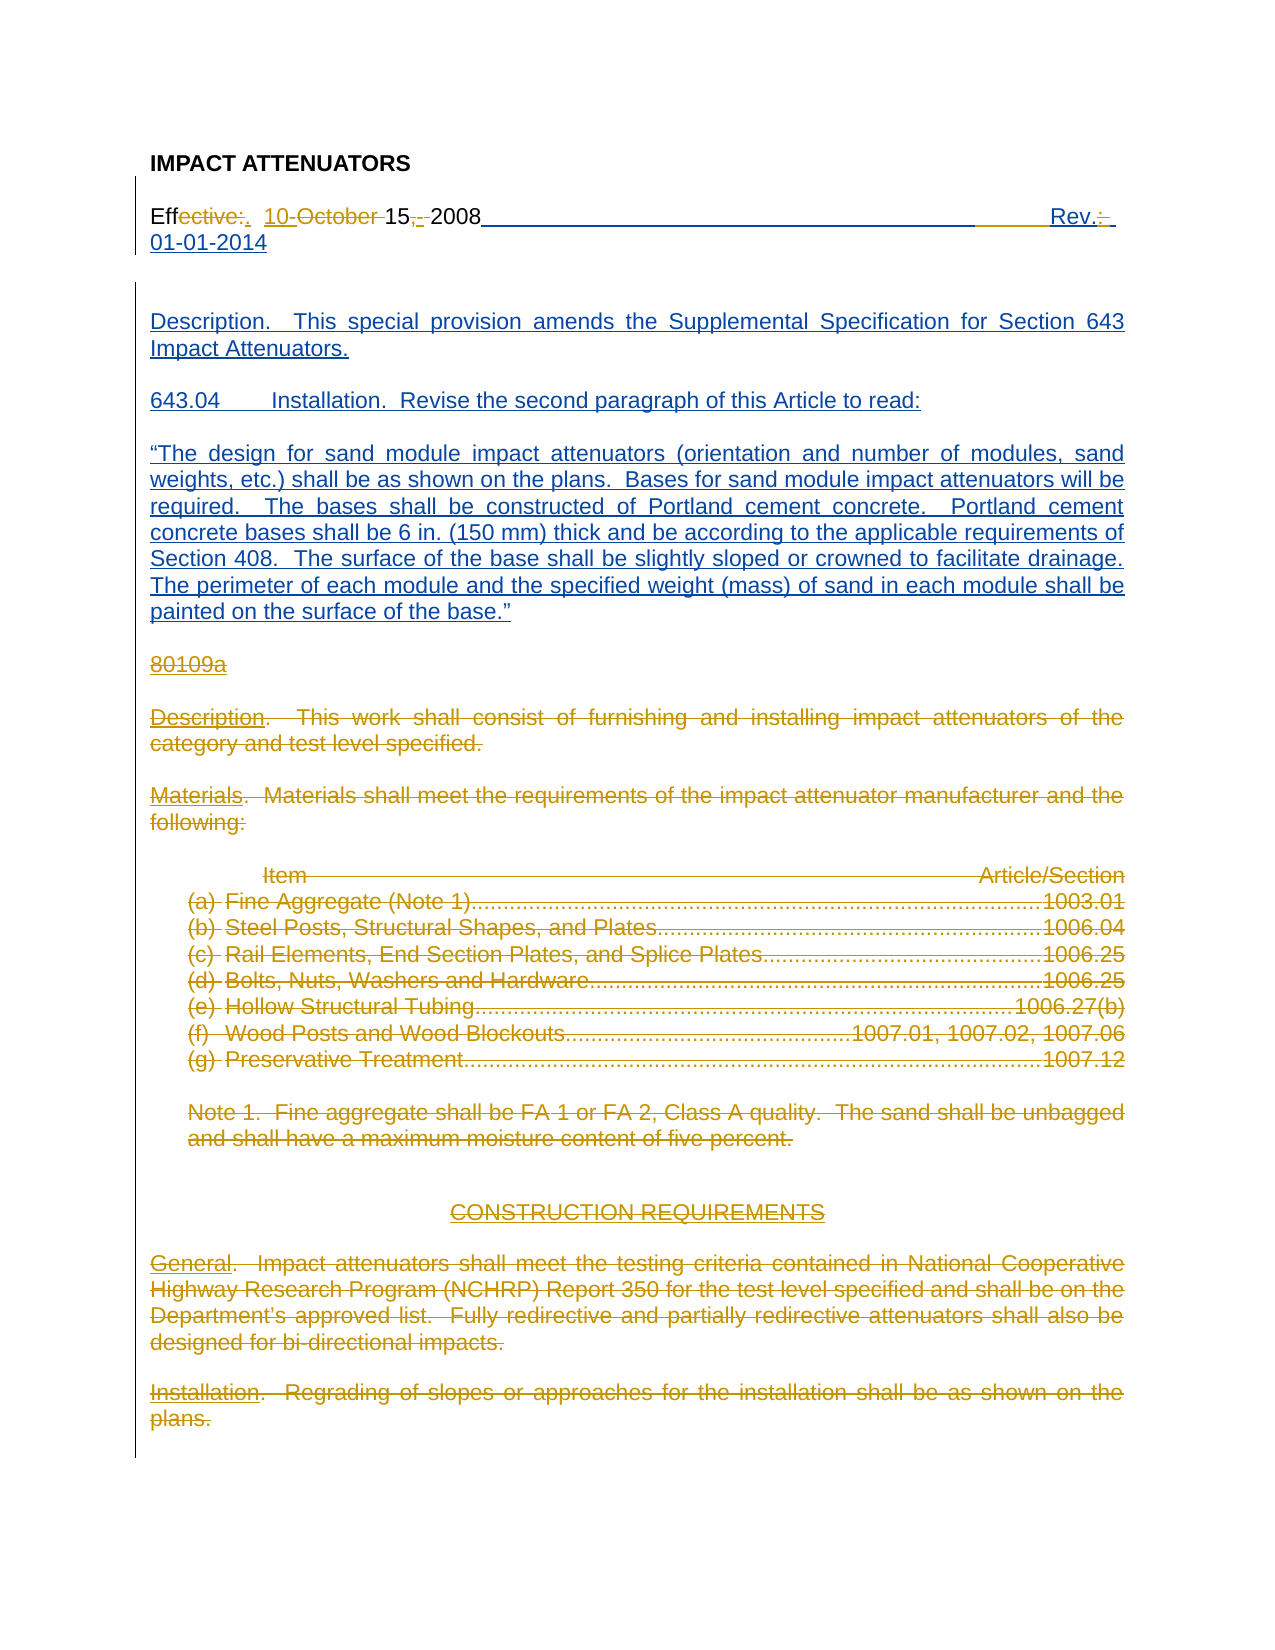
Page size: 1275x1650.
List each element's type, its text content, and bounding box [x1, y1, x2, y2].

text Eff 152008 [150, 203, 1125, 255]
subtitle impact attenuators [150, 150, 1125, 176]
